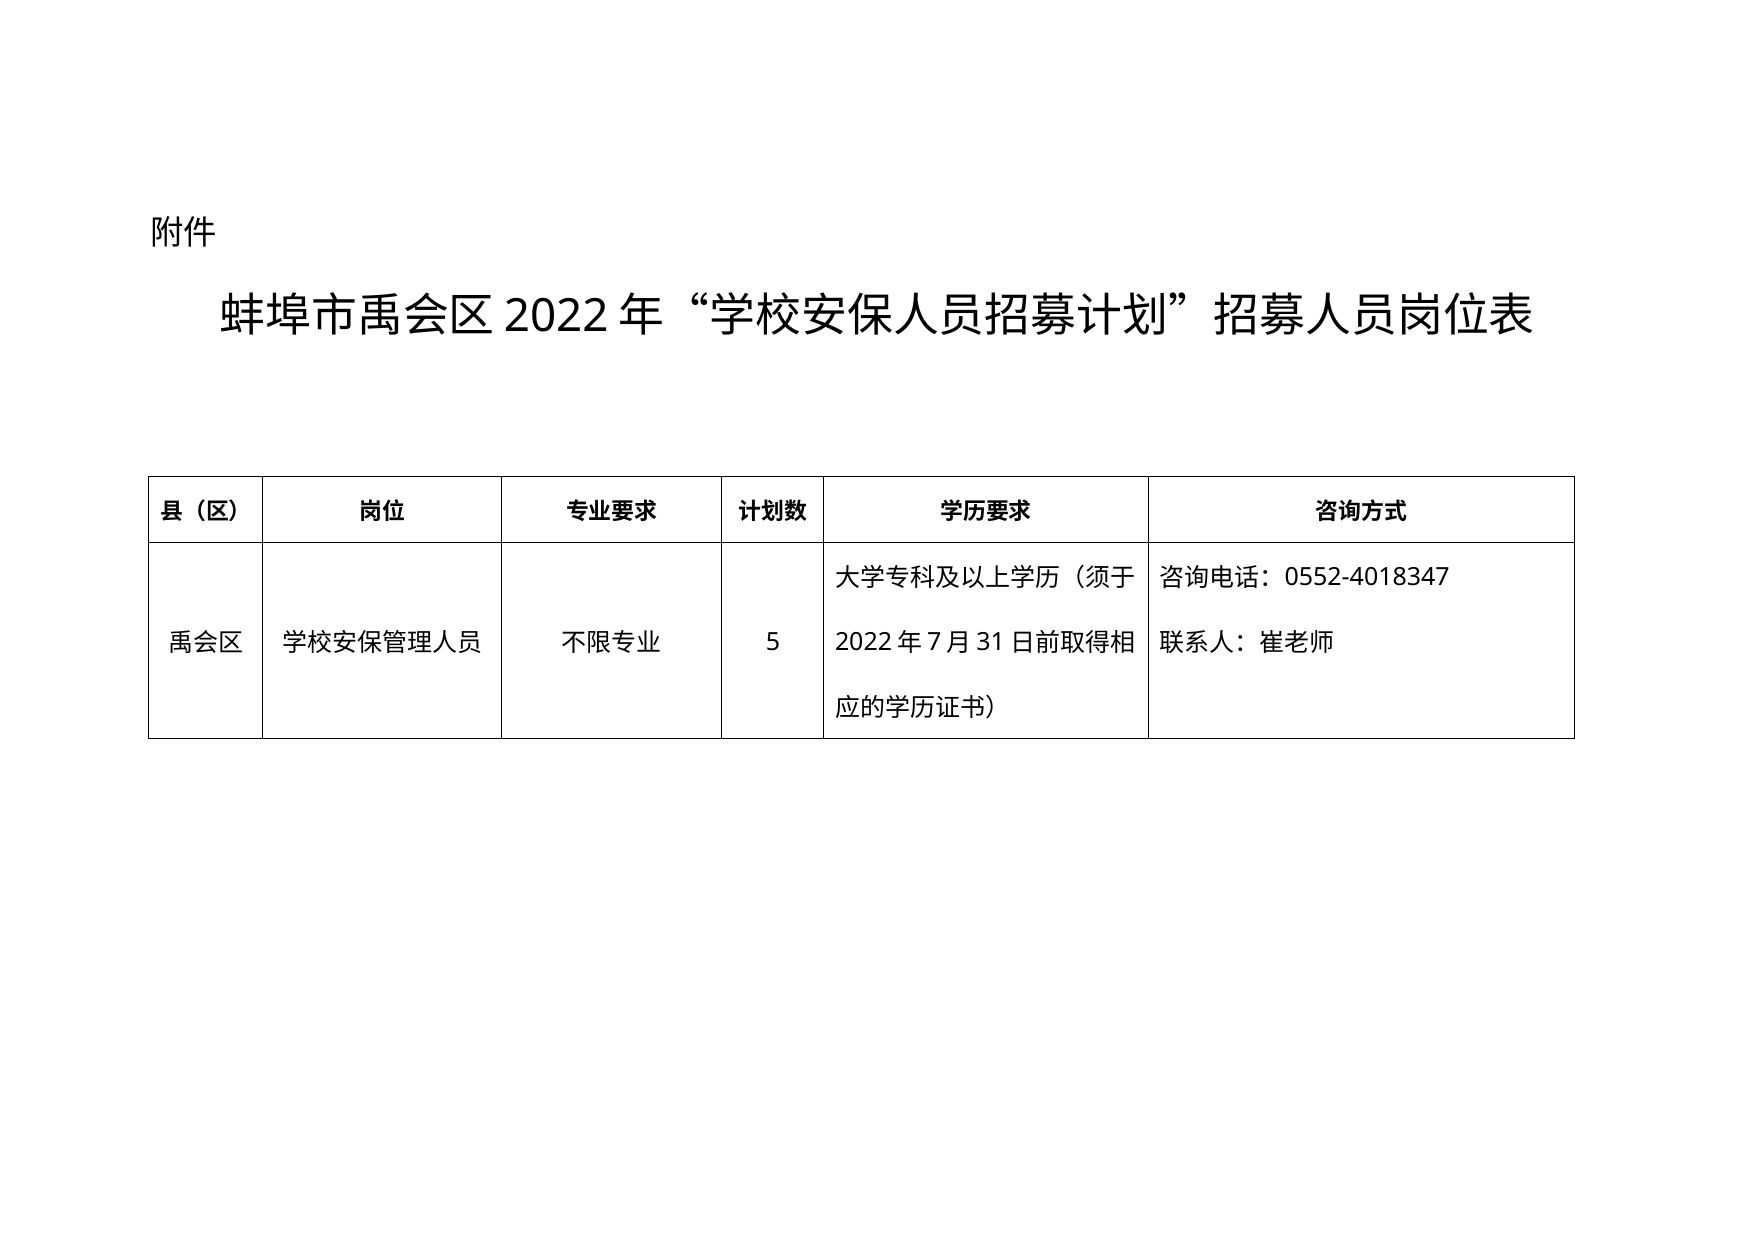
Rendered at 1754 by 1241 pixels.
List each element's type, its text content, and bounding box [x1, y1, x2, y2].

text 蚌埠市禹会区2022年“学校安保人员招募计划”招募人员岗位表 [150, 263, 1604, 360]
table_header 咨询方式 [1149, 477, 1574, 542]
table_cell 学校安保管理人员 [263, 543, 501, 738]
text 附件 [150, 198, 1604, 263]
table_cell 禹会区 [149, 543, 262, 738]
table_cell 不限专业 [502, 543, 721, 738]
table_cell 咨询电话：0552-4018347 联系人：崔老师 [1149, 543, 1574, 738]
table_cell 5 [722, 543, 823, 738]
table_cell 大学专科及以上学历（须于2022年7月31日前取得相应的学历证书） [824, 543, 1148, 738]
table_header 岗位 [263, 477, 501, 542]
table_header 县（区） [149, 477, 262, 542]
table_header 学历要求 [824, 477, 1148, 542]
table_header 专业要求 [502, 477, 721, 542]
table_header 计划数 [722, 477, 823, 542]
